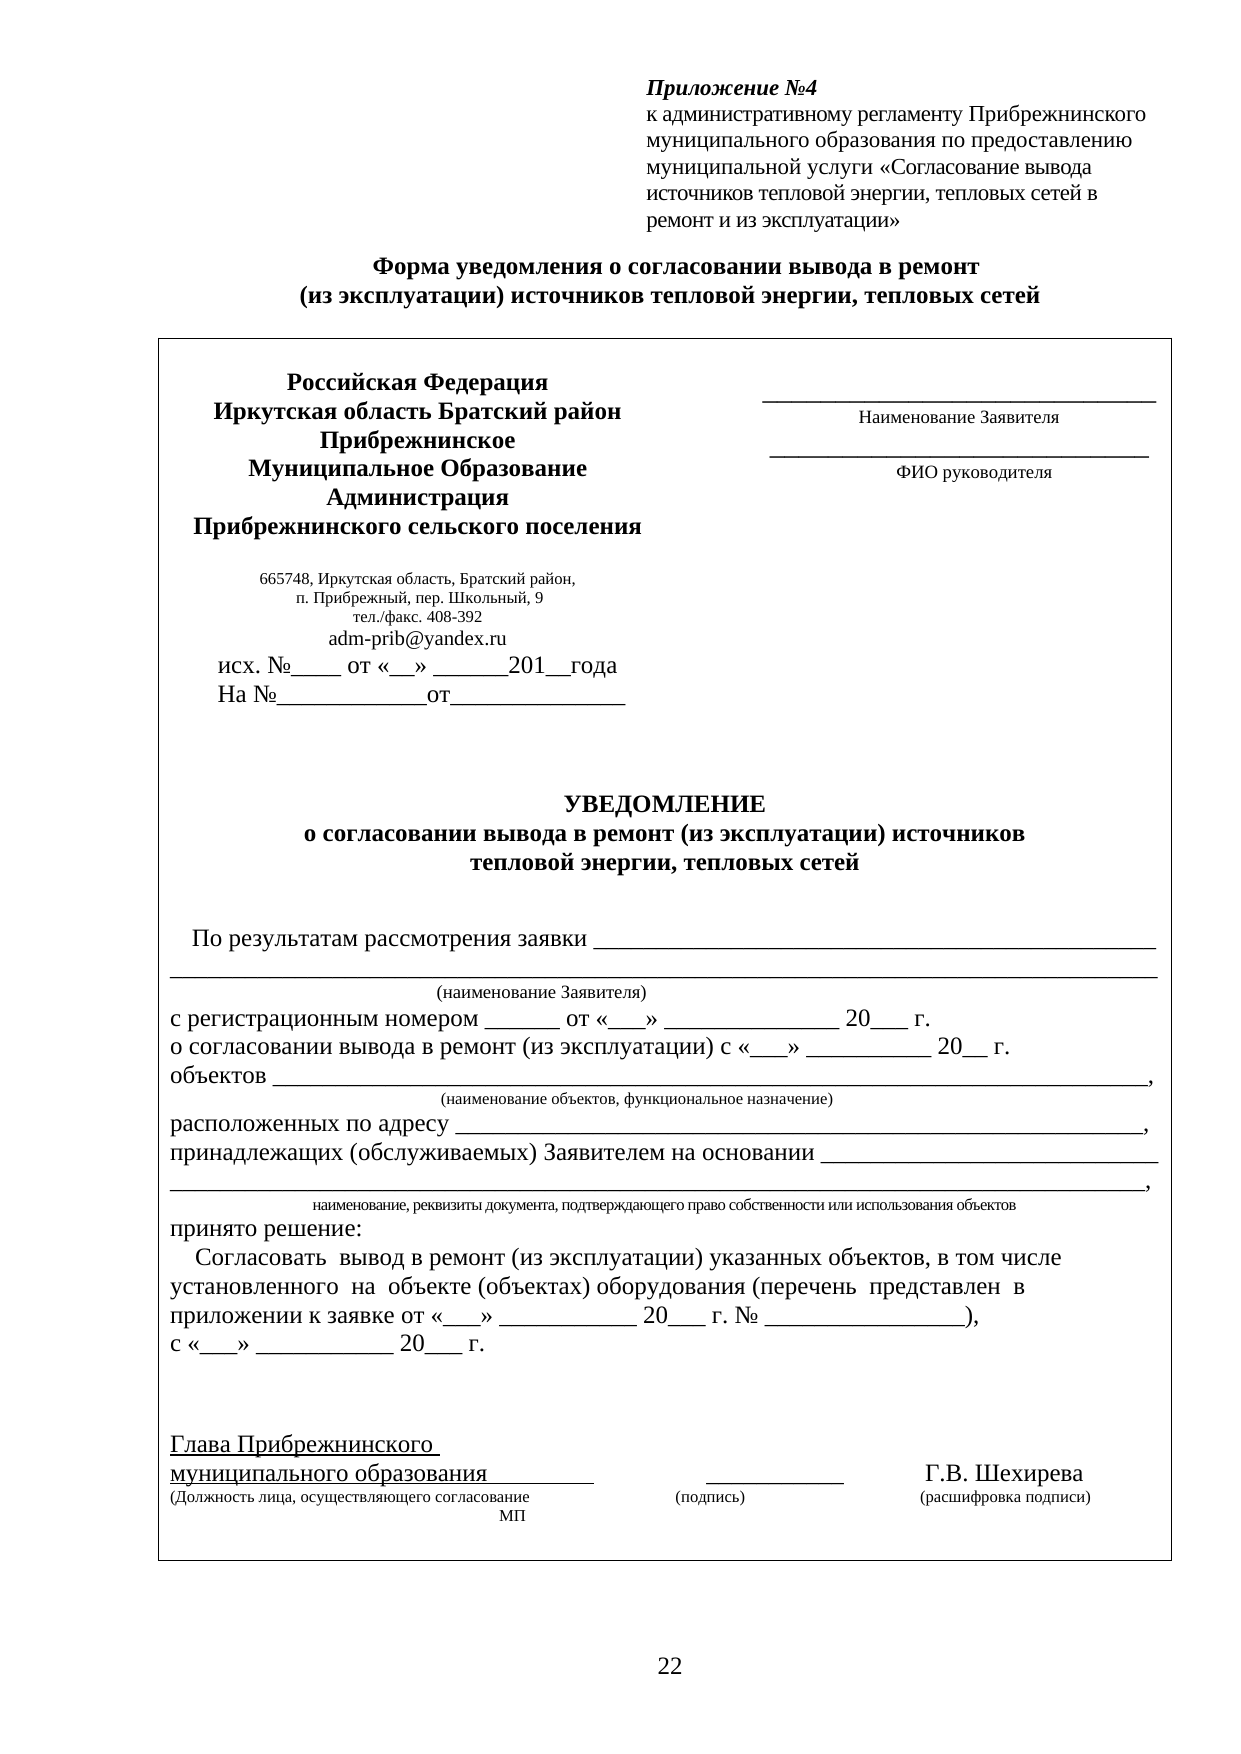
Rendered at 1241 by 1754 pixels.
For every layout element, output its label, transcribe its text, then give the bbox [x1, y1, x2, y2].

subtitle к административному регламенту Прибрежнинского муниципального образования по предоставлению муниципальной услуги «Согласование вывода источников тепловой энергии, тепловых сетей в ремонт и из эксплуатации» [646, 100, 1162, 232]
table_header ___________________________ Наименование Заявителя __________________________ ФИО руководителя [702, 339, 1171, 736]
table_header [159, 339, 702, 736]
table_cell УВЕДОМЛЕНИЕ о согласовании вывода в ремонт (из эксплуатации) источников тепловой энергии, тепловых сетей По результатам рассмотрения заявки _____________________________________________ _______________________________________________________________________________ (наименование Заявителя) с регистрационным номером ______ от «___» ______________ 20___ г. о согласовании вывода в ремонт (из эксплуатации) с «___» __________ 20__ г. объектов ______________________________________________________________________, (наименование объектов, функциональное назначение) расположенных по адресу _______________________________________________________, принадлежащих (обслуживаемых) Заявителем на основании ___________________________ ______________________________________________________________________________, наименование, реквизиты документа, подтверждающего право собственности или использования объектов принято решение: Согласовать вывод в ремонт (из эксплуатации) указанных объектов, в том числе установленного на объекте (объектах) оборудования (перечень представлен в приложении к заявке от «___» ___________ 20___ г. № ________________), с «___» ___________ 20___ г. Глава Прибрежнинского муниципального образования ___________ Г.В. Шехирева (Должность лица, осуществляющего согласование (подпись) (расшифровка подписи) МП [159, 736, 1171, 1560]
text Форма уведомления о согласовании вывода в ремонт (из эксплуатации) источников тепловой энергии, тепловых сетей [177, 251, 1162, 309]
text Приложение №4 [646, 74, 1162, 100]
